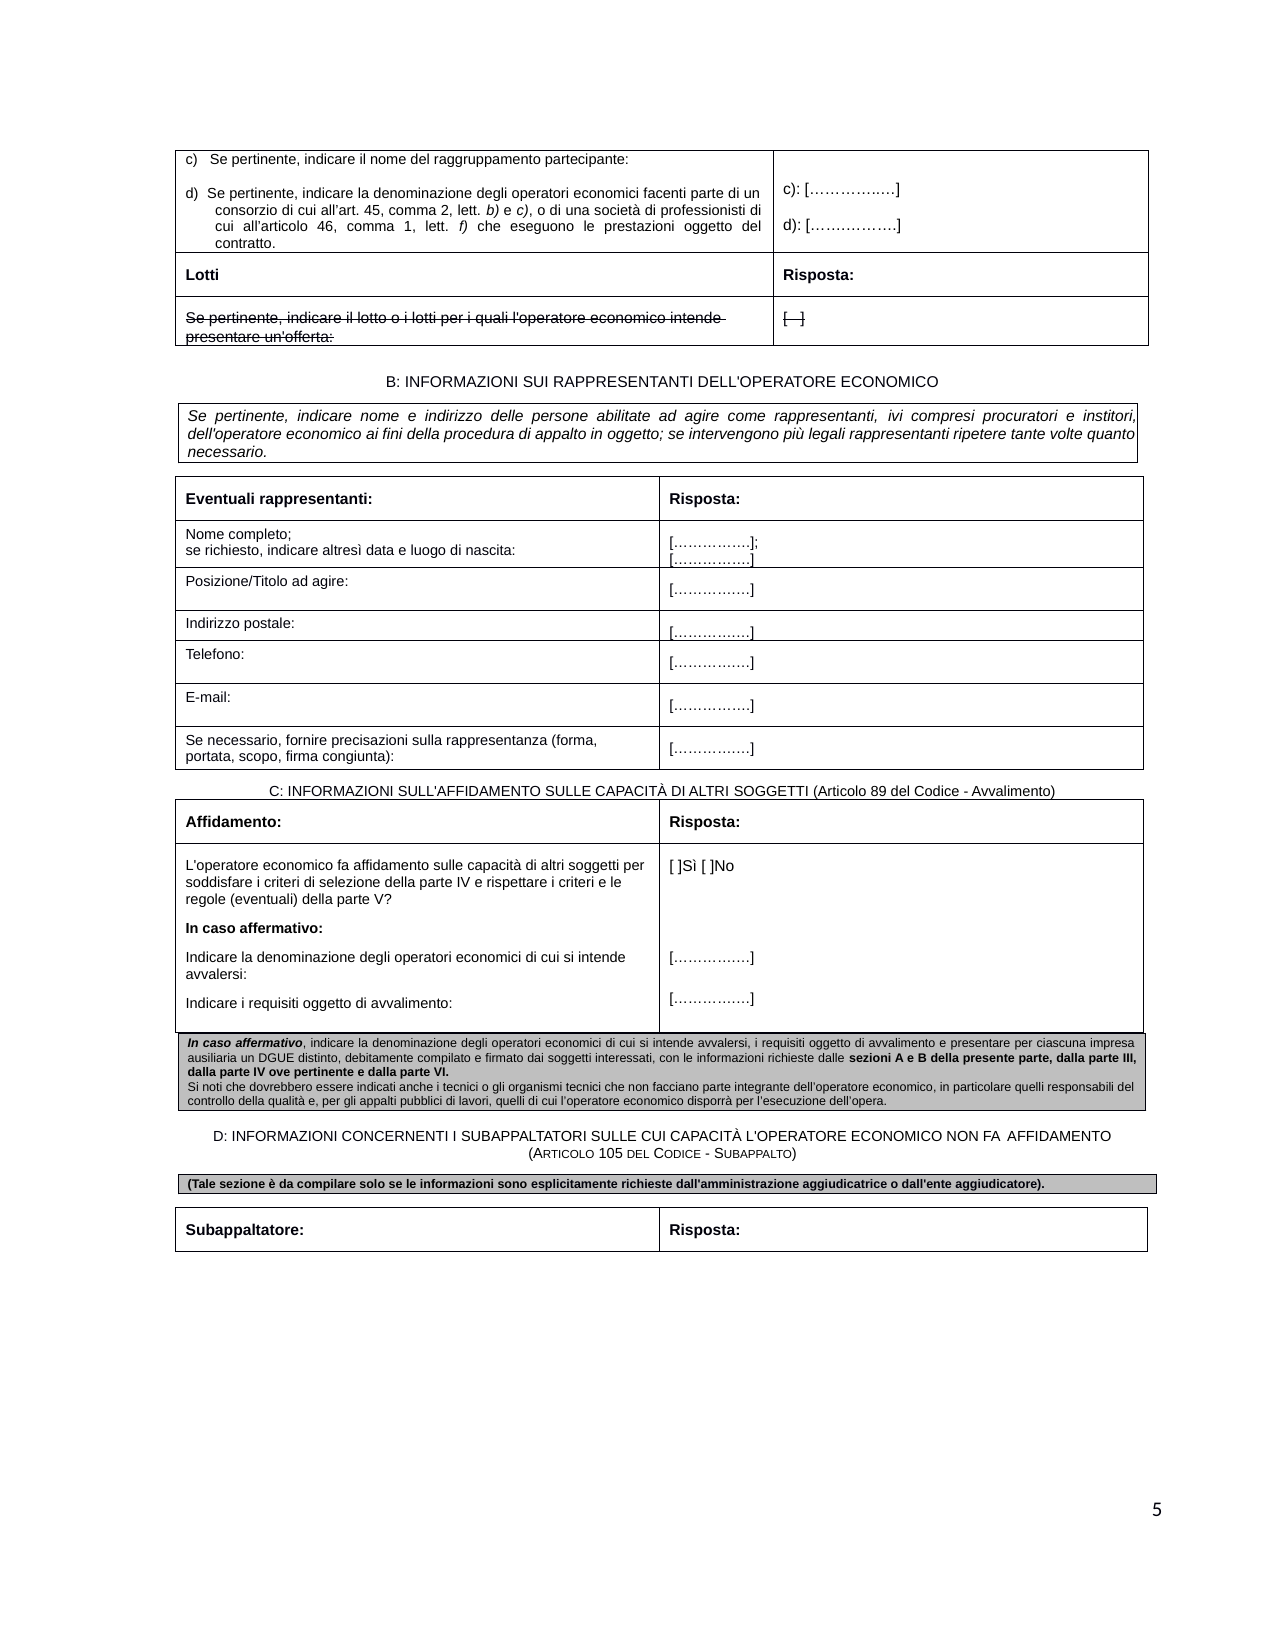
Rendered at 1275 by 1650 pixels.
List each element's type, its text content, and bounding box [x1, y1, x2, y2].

table_cell Se necessario, fornire precisazioni sulla rappresentanza (forma, portata, scopo, firma congiunta): [176, 727, 659, 769]
table_cell [………….…] [660, 641, 1143, 683]
title B: Informazioni sui rappresentanti dell'operatore economico [187, 373, 1137, 391]
table_cell Posizione/Titolo ad agire: [176, 568, 659, 610]
text In caso affermativo, indicare la denominazione degli operatori economici di cui si intende avvalersi, i requisiti oggetto di avvalimento e presentare per ciascuna impresa ausiliaria un DGUE distinto, debitamente compilato e firmato dai soggetti interessati, con le informazioni richieste dalle sezioni A e B della presente parte, dalla parte III, dalla parte IV ove pertinente e dalla parte VI. [179, 1034, 1145, 1076]
table_header Risposta: [660, 477, 1143, 520]
table_header Subappaltatore: [176, 1208, 659, 1251]
table_cell […………….] [660, 684, 1143, 726]
table_cell [ ]Sì [ ]No [………….…] [………….…] [660, 844, 1143, 1032]
table_cell Se pertinente, indicare il lotto o i lotti per i quali l'operatore economico intende presentare un'offerta: [176, 297, 773, 345]
table_cell […………….]; […………….] [660, 521, 1143, 567]
table_header Risposta: [660, 800, 1143, 843]
table_cell Telefono: [176, 641, 659, 683]
text Si noti che dovrebbero essere indicati anche i tecnici o gli organismi tecnici che non facciano parte integrante dell’operatore economico, in particolare quelli responsabili del controllo della qualità e, per gli appalti pubblici di lavori, quelli di cui l’operatore economico disporrà per l’esecuzione dell’opera. [179, 1076, 1145, 1110]
table_cell Lotti [176, 253, 773, 296]
title (Tale sezione è da compilare solo se le informazioni sono esplicitamente richieste dall'amministrazione aggiudicatrice o dall'ente aggiudicatore). [179, 1175, 1156, 1193]
table_cell [………….…] [660, 568, 1143, 610]
table_cell [………….…] [660, 611, 1143, 640]
table_cell L'operatore economico fa affidamento sulle capacità di altri soggetti per soddisfare i criteri di selezione della parte IV e rispettare i criteri e le regole (eventuali) della parte V? In caso affermativo: Indicare la denominazione degli operatori economici di cui si intende avvalersi: Indicare i requisiti oggetto di avvalimento: [176, 844, 659, 1032]
text Se pertinente, indicare nome e indirizzo delle persone abilitate ad agire come rappresentanti, ivi compresi procuratori e institori, dell'operatore economico ai fini della procedura di appalto in oggetto; se intervengono più legali rappresentanti ripetere tante volte quanto necessario. [179, 404, 1137, 462]
table_cell Indirizzo postale: [176, 611, 659, 640]
table_cell [ ] [774, 297, 1148, 345]
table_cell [176, 151, 773, 252]
table_header Affidamento: [176, 800, 659, 843]
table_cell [774, 151, 1148, 252]
table_cell [………….…] [660, 727, 1143, 769]
table_cell E-mail: [176, 684, 659, 726]
table_cell Nome completo; se richiesto, indicare altresì data e luogo di nascita: [176, 521, 659, 567]
table_cell Risposta: [774, 253, 1148, 296]
table_header Risposta: [660, 1208, 1147, 1251]
table_header Eventuali rappresentanti: [176, 477, 659, 520]
title C: Informazioni sull'affidamento SULLE Capacità di altri soggetti (Articolo 89 del Codice - Avvalimento) [187, 782, 1137, 799]
title D: Informazioni concernenti i subappaltatori sulle cui capacità l'operatore economico non fa affidamento (Articolo 105 del Codice - Subappalto) [187, 1128, 1137, 1161]
